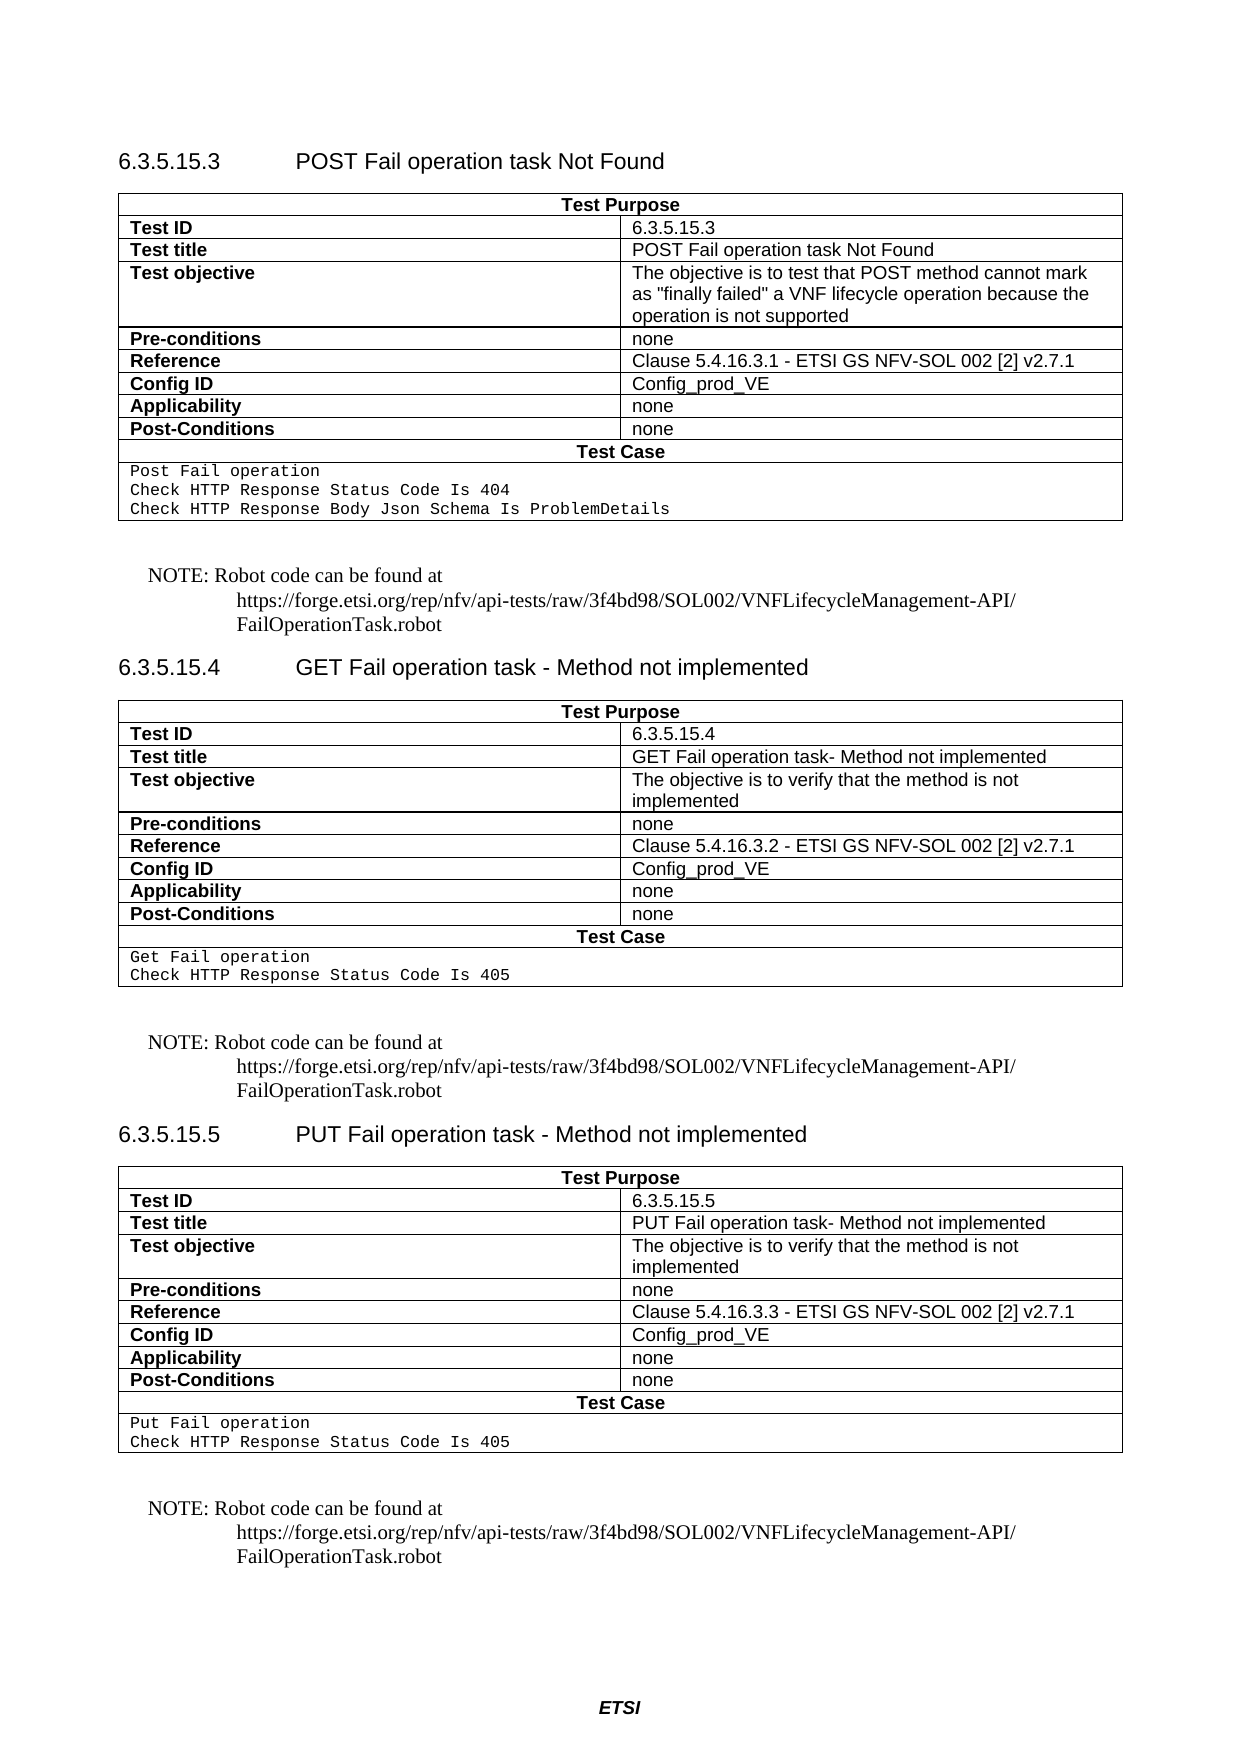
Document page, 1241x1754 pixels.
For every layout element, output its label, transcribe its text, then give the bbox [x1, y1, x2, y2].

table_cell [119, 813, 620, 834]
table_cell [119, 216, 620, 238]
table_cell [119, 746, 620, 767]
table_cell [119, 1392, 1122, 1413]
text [148, 1496, 1122, 1568]
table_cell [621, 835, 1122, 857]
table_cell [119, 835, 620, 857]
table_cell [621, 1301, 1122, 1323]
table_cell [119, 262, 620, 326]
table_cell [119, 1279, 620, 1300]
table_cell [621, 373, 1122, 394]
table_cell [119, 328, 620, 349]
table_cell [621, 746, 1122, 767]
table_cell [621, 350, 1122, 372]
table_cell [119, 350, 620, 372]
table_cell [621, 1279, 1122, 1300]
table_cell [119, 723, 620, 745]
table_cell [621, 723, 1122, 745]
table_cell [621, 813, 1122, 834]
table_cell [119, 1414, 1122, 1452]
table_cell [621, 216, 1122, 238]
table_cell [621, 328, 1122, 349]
subtitle 6.3.5.15.5 PUT Fail operation task - Method not implemented [118, 1121, 1122, 1147]
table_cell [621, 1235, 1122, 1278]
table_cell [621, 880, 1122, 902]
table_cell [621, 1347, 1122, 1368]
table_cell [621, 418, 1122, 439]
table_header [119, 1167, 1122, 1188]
text NOTE: Robot code can be found at https://forge.etsi.org/rep/nfv/api-tests/raw/3f4bd98/SOL002/VNFLifecycleManagement-API/FailOperationTask.robot [148, 563, 1122, 636]
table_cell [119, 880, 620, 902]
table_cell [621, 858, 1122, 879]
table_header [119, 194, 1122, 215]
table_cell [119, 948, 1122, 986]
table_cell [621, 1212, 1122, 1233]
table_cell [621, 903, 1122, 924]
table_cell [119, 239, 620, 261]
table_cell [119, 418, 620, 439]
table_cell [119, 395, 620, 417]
subtitle 6.3.5.15.4 GET Fail operation task - Method not implemented [118, 654, 1122, 681]
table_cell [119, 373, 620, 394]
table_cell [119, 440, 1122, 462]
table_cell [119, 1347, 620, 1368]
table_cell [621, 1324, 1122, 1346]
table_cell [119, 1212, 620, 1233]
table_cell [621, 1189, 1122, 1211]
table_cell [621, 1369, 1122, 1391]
subtitle 6.3.5.15.3 POST Fail operation task Not Found [118, 148, 1122, 174]
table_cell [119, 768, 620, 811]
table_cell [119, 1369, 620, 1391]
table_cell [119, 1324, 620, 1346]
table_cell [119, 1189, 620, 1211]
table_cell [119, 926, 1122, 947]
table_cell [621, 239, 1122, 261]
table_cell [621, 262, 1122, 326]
text NOTE: Robot code can be found at https://forge.etsi.org/rep/nfv/api-tests/raw/3f4bd98/SOL002/VNFLifecycleManagement-API/FailOperationTask.robot [148, 1030, 1122, 1102]
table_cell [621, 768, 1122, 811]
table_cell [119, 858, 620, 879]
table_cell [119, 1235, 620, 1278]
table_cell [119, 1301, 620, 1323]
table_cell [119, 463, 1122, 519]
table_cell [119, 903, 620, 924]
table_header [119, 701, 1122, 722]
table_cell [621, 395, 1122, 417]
